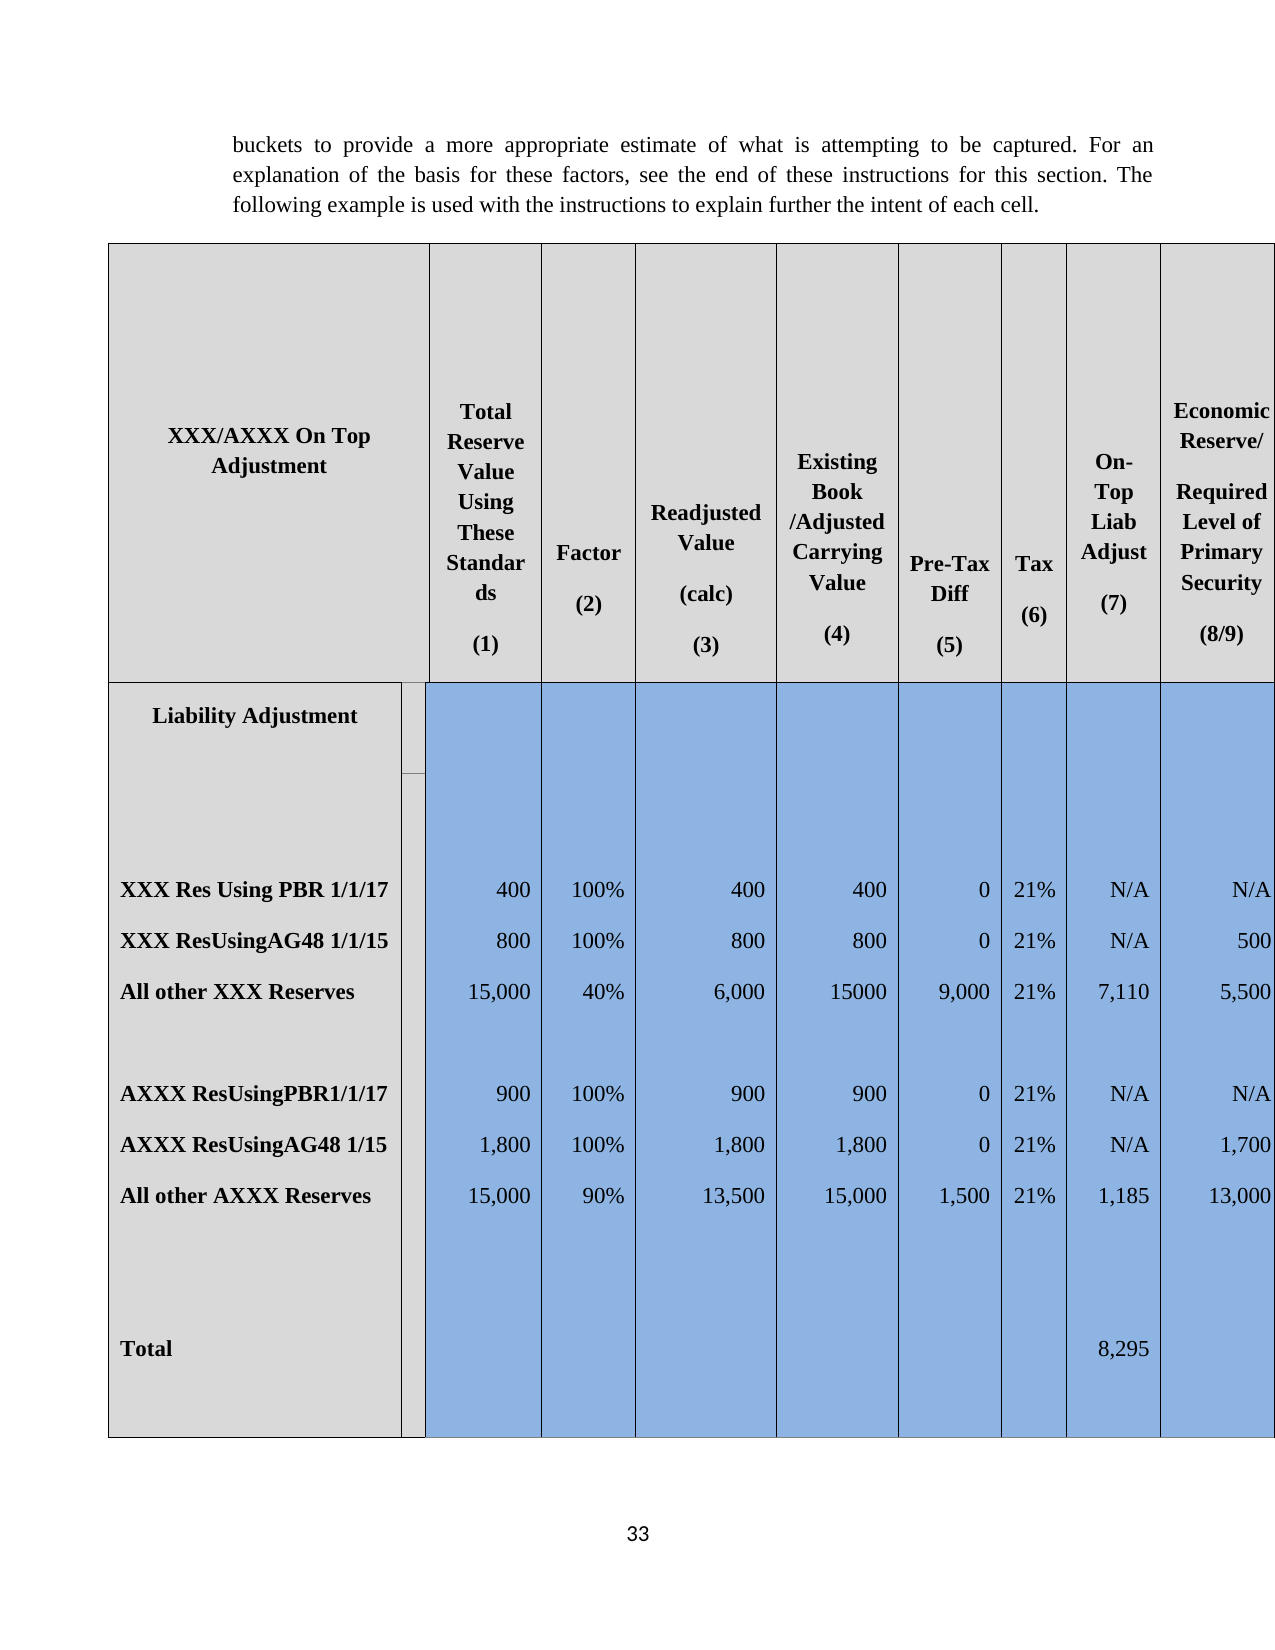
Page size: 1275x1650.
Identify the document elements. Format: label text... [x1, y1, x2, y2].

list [195, 131, 1155, 218]
table_cell 400 800 15,000 900 1,800 15,000 [426, 773, 541, 1437]
table_header Total Reserve Value Using These Standards (1) [430, 244, 541, 682]
table_cell XXX Res Using PBR 1/1/17 XXX ResUsingAG48 1/1/15 All other XXX Reserves AXXX ResUsingPBR1/1/17 AXXX ResUsingAG48 1/15 All other AXXX Reserves Total [109, 773, 401, 1437]
table_cell [1161, 683, 1274, 773]
table_header Factor (2) [542, 244, 635, 682]
table_cell 0 0 9,000 0 0 1,500 [899, 773, 1001, 1437]
table_cell N/A 500 5,500 N/A 1,700 13,000 [1161, 773, 1274, 1437]
table_cell 21% 21% 21% 21% 21% 21% [1002, 773, 1066, 1437]
table_header On-Top Liab Adjust (7) [1067, 244, 1160, 682]
table_header Tax (6) [1002, 244, 1066, 682]
table_cell [402, 774, 425, 1437]
table_header Readjusted Value (calc) (3) [636, 244, 776, 682]
table_header XXX/AXXX On Top Adjustment [109, 244, 429, 682]
table_cell [1002, 683, 1066, 773]
table_cell 100% 100% 40% 100% 100% 90% [542, 773, 635, 1437]
table_header Pre-Tax Diff (5) [899, 244, 1001, 682]
table_cell [542, 683, 635, 773]
table_cell [1067, 683, 1160, 773]
table_cell 400 800 6,000 900 1,800 13,500 [636, 773, 776, 1437]
table_cell [899, 683, 1001, 773]
table_header Economic Reserve/ Required Level of Primary Security (8/9) [1161, 244, 1274, 682]
table_cell [402, 683, 425, 773]
table_cell [636, 683, 776, 773]
table_cell [426, 683, 541, 773]
table_cell 400 800 15000 900 1,800 15,000 [777, 773, 898, 1437]
table_cell Liability Adjustment [109, 683, 401, 773]
table_cell [777, 683, 898, 773]
table_header Existing Book /Adjusted Carrying Value (4) [777, 244, 898, 682]
table_cell N/A N/A 7,110 N/A N/A 1,185 8,295 [1067, 773, 1160, 1437]
